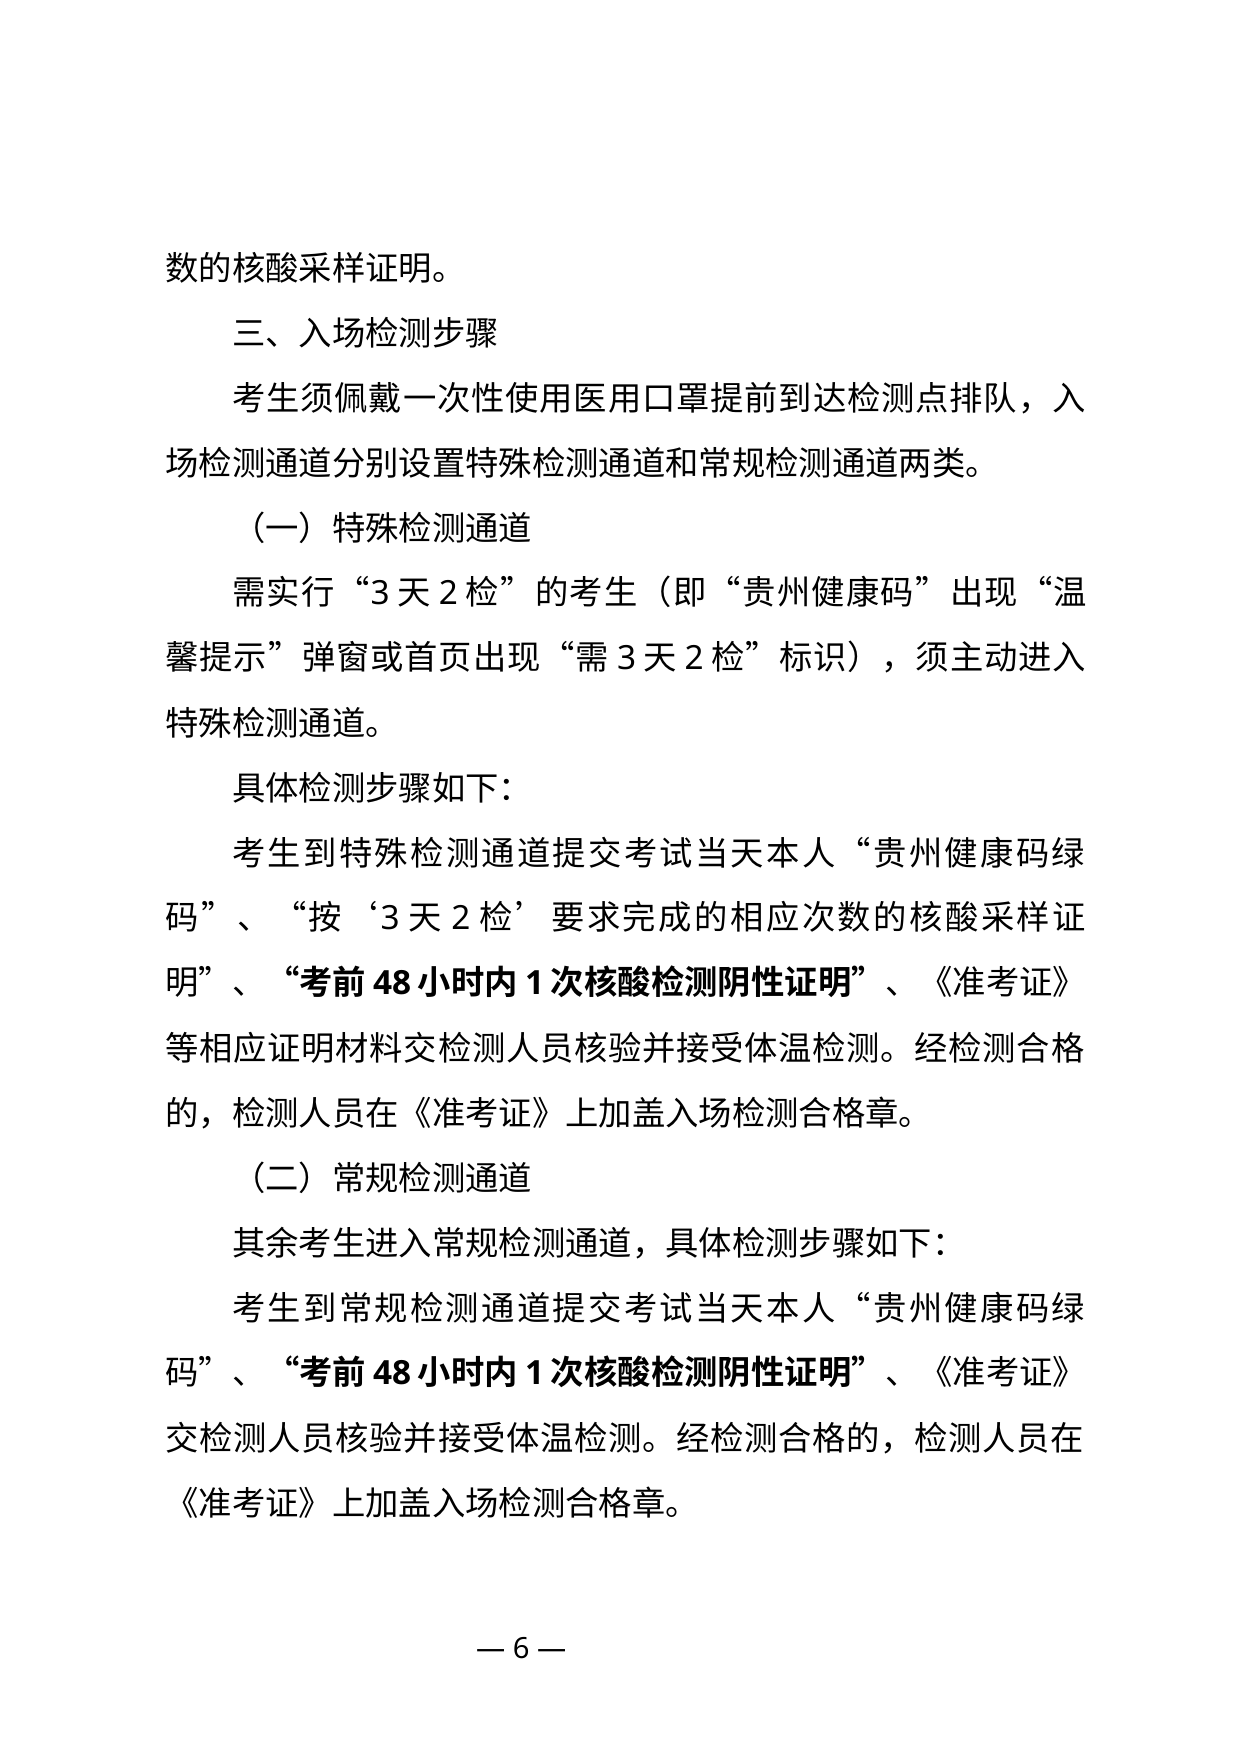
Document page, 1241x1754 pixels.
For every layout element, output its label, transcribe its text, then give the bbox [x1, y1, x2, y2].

text 考生到特殊检测通道提交考试当天本人“贵州健康码绿码”、“按‘3天2检’要求完成的相应次数的核酸采样证明”、“考前48小时内1次核酸检测阴性证明”、《准考证》等相应证明材料交检测人员核验并接受体温检测。经检测合格的，检测人员在《准考证》上加盖入场检测合格章。 [165, 818, 1087, 1143]
text 考生到常规检测通道提交考试当天本人“贵州健康码绿码”、“考前48小时内1次核酸检测阴性证明”、《准考证》交检测人员核验并接受体温检测。经检测合格的，检测人员在《准考证》上加盖入场检测合格章。 [165, 1273, 1087, 1533]
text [165, 233, 1087, 298]
text 其余考生进入常规检测通道，具体检测步骤如下： [165, 1208, 1087, 1273]
text 考生须佩戴一次性使用医用口罩提前到达检测点排队，入场检测通道分别设置特殊检测通道和常规检测通道两类。 [165, 363, 1087, 493]
text 三、入场检测步骤 [165, 298, 1087, 363]
text 具体检测步骤如下： [165, 753, 1087, 818]
text 需实行“3天2检”的考生（即“贵州健康码”出现“温馨提示”弹窗或首页出现“需3天2检”标识），须主动进入特殊检测通道。 [165, 558, 1087, 753]
text （二）常规检测通道 [165, 1143, 1087, 1208]
text （一）特殊检测通道 [165, 493, 1087, 558]
